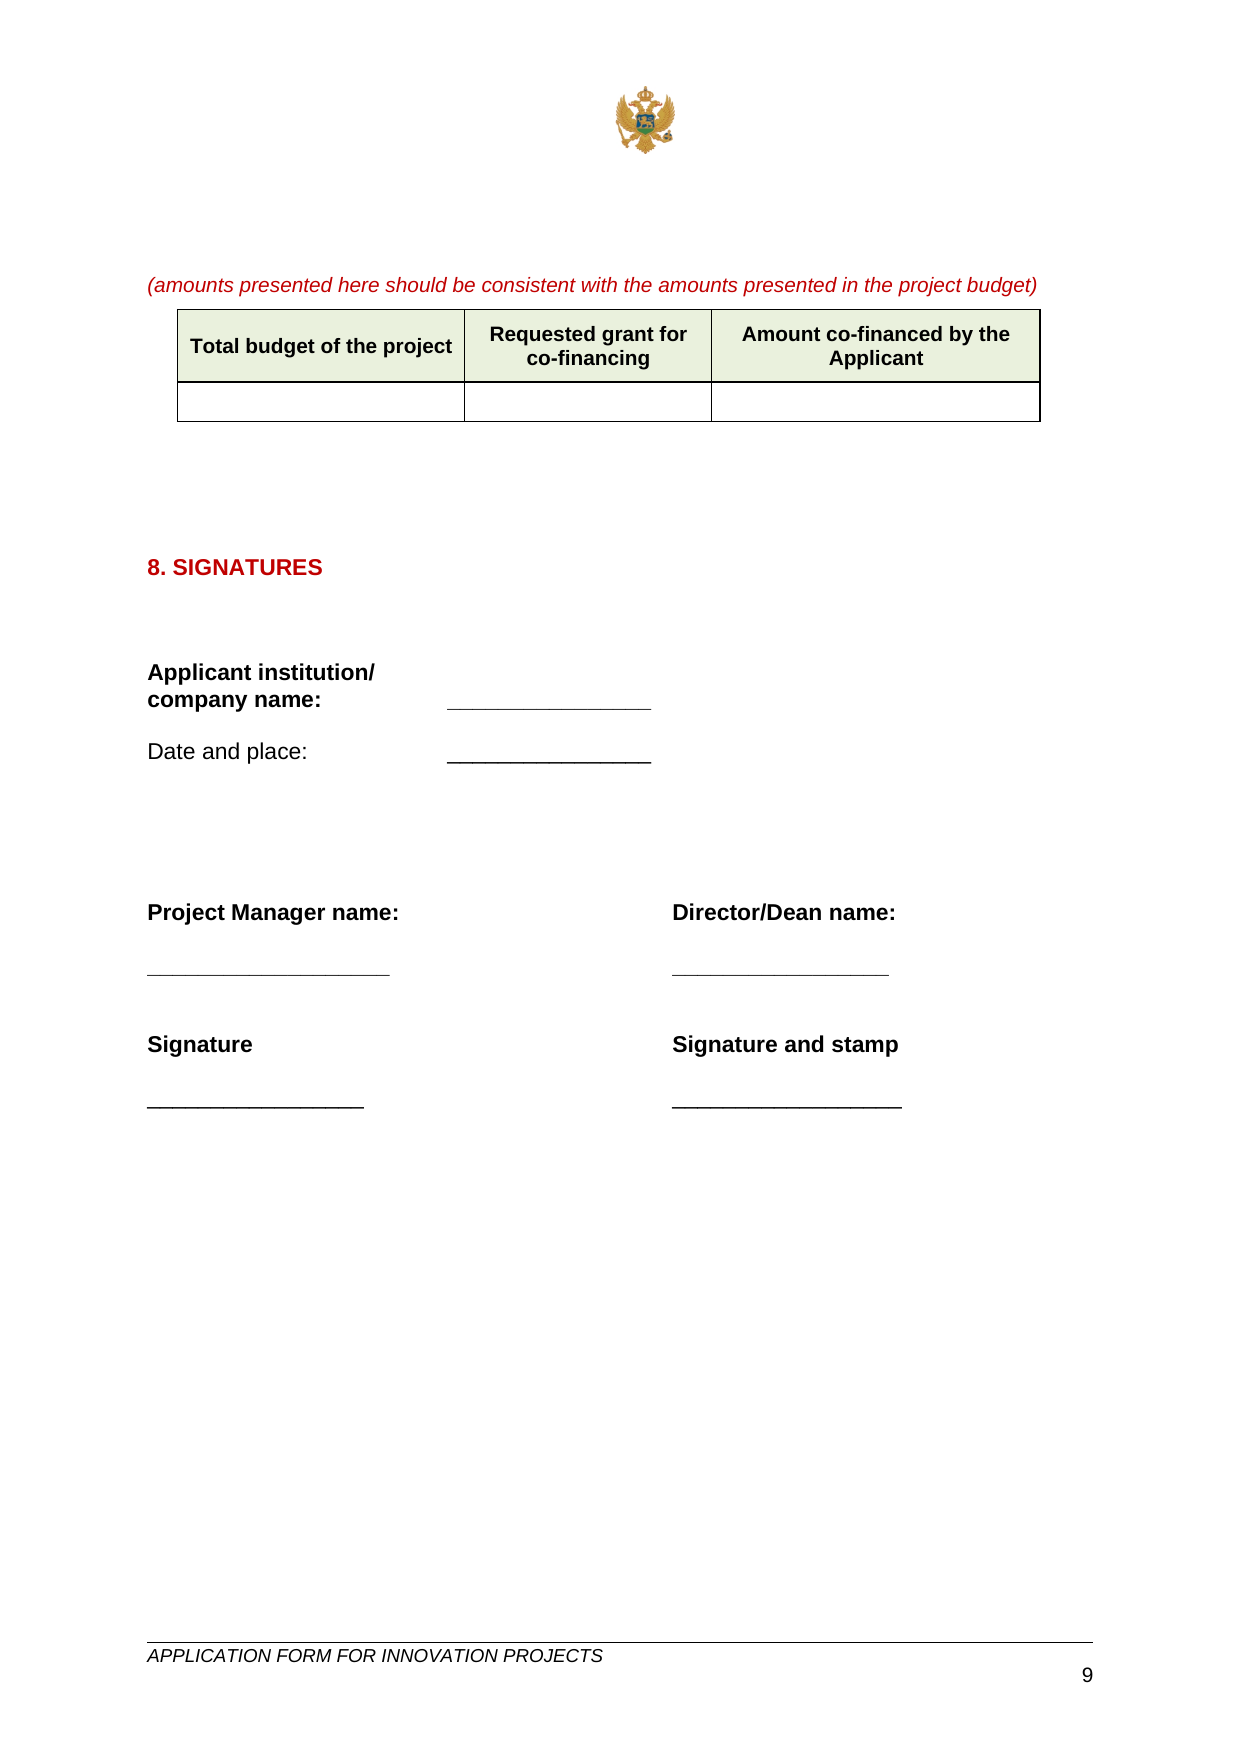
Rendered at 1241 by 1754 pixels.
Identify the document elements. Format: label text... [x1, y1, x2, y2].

text company name: ________________ [147, 686, 1093, 712]
table_cell [178, 383, 464, 421]
text 8. SIGNATURES [147, 554, 1093, 580]
table_header Amount co-financed by the Applicant [712, 310, 1039, 381]
text _________________ __________________ [147, 1083, 1093, 1110]
text (amounts presented here should be consistent with the amounts presented in the project budget) [147, 272, 1093, 296]
text ___________________ _________________ [147, 952, 1093, 978]
text Applicant institution/ [147, 659, 1093, 686]
table_header Requested grant for co-financing [465, 310, 711, 381]
text Signature Signature and stamp [147, 1031, 1093, 1057]
table_cell [712, 383, 1039, 421]
text Date and place: ________________ [147, 738, 1093, 765]
table_header Total budget of the project [178, 310, 464, 381]
text Project Manager name: Director/Dean name: [147, 899, 1093, 925]
picture [615, 86, 675, 154]
table_cell [465, 383, 711, 421]
